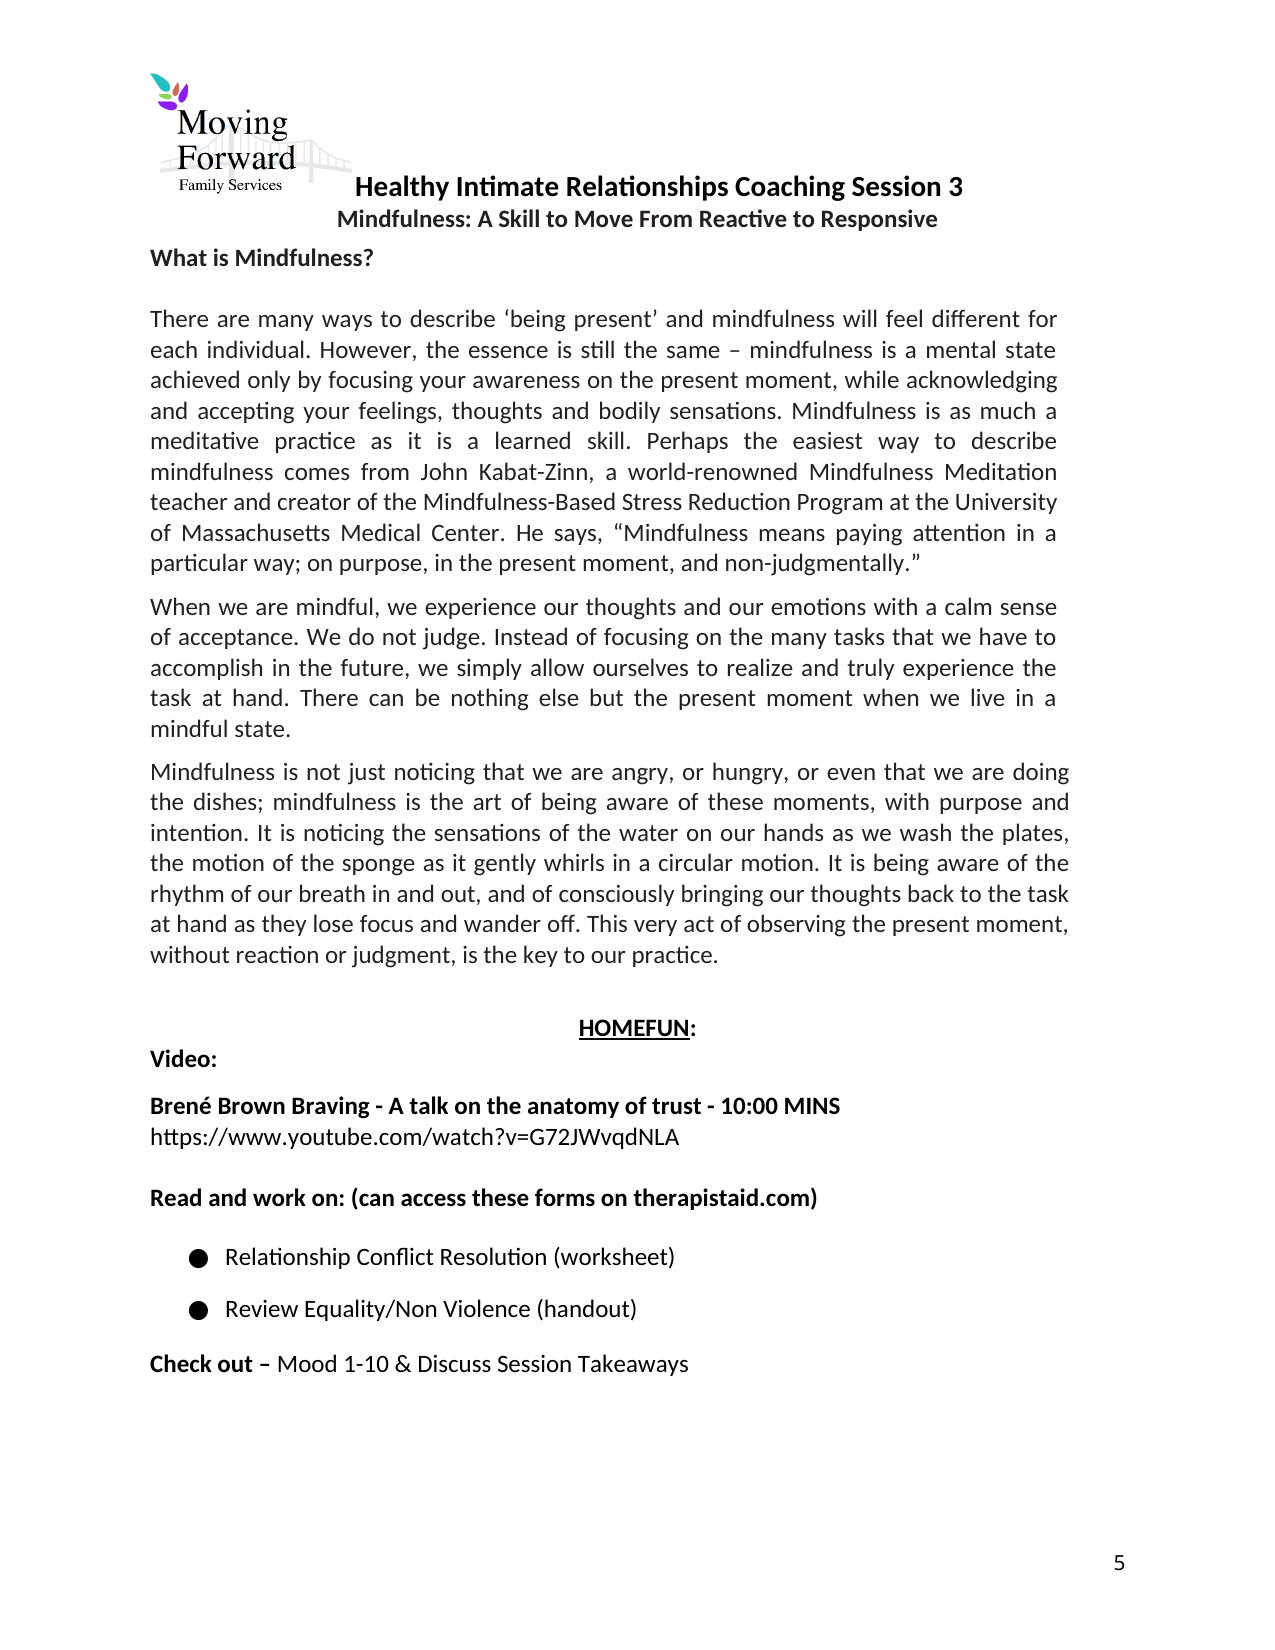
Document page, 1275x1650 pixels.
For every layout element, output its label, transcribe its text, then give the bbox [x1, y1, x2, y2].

text https://www.youtube.com/watch?v=G72JWvqdNLA [150, 1121, 1125, 1151]
text There are many ways to describe ‘being present’ and mindfulness will feel different for each individual. However, the essence is still the same – mindfulness is a mental state achieved only by focusing your awareness on the present moment, while acknowledging and accepting your feelings, thoughts and bodily sensations. Mindfulness is as much a meditative practice as it is a learned skill. Perhaps the easiest way to describe mindfulness comes from John Kabat-Zinn, a world-renowned Mindfulness Meditation teacher and creator of the Mindfulness-Based Stress Reduction Program at the University of Massachusetts Medical Center. He says, “Mindfulness means paying attention in a particular way; on purpose, in the present moment, and non-judgmentally.” [150, 303, 1059, 578]
text Mindfulness: A Skill to Move From Reactive to Responsive [150, 203, 1125, 234]
list Relationship Conflict Resolution (worksheet) [225, 1229, 1125, 1280]
text HOMEFUN: [150, 1012, 1125, 1043]
text Mindfulness is not just noticing that we are angry, or hungry, or even that we are doing the dishes; mindfulness is the art of being aware of these moments, with purpose and intention. It is noticing the sensations of the water on our hands as we wash the plates, the motion of the sponge as it gently whirls in a circular motion. It is being aware of the rhythm of our breath in and out, and of consciously bringing our thoughts back to the task at hand as they lose focus and wander off. This very act of observing the present moment, without reaction or judgment, is the key to our practice. [150, 756, 1071, 969]
text Check out – Mood 1-10 & Discuss Session Takeaways [150, 1348, 1125, 1378]
text When we are mindful, we experience our thoughts and our emotions with a calm sense of acceptance. We do not judge. Instead of focusing on the many tasks that we have to accomplish in the future, we simply allow ourselves to realize and truly experience the task at hand. There can be nothing else but the present moment when we live in a mindful state. [150, 591, 1059, 743]
picture [150, 73, 355, 197]
text Video: [150, 1043, 1125, 1073]
text Read and work on: (can access these forms on therapistaid.com) [150, 1182, 1125, 1212]
list Review Equality/Non Violence (handout) [187, 1280, 1125, 1331]
text What is Mindfulness? [150, 242, 1125, 273]
text Brené Brown Braving - A talk on the anatomy of trust - 10:00 MINS [212, 1090, 1125, 1121]
